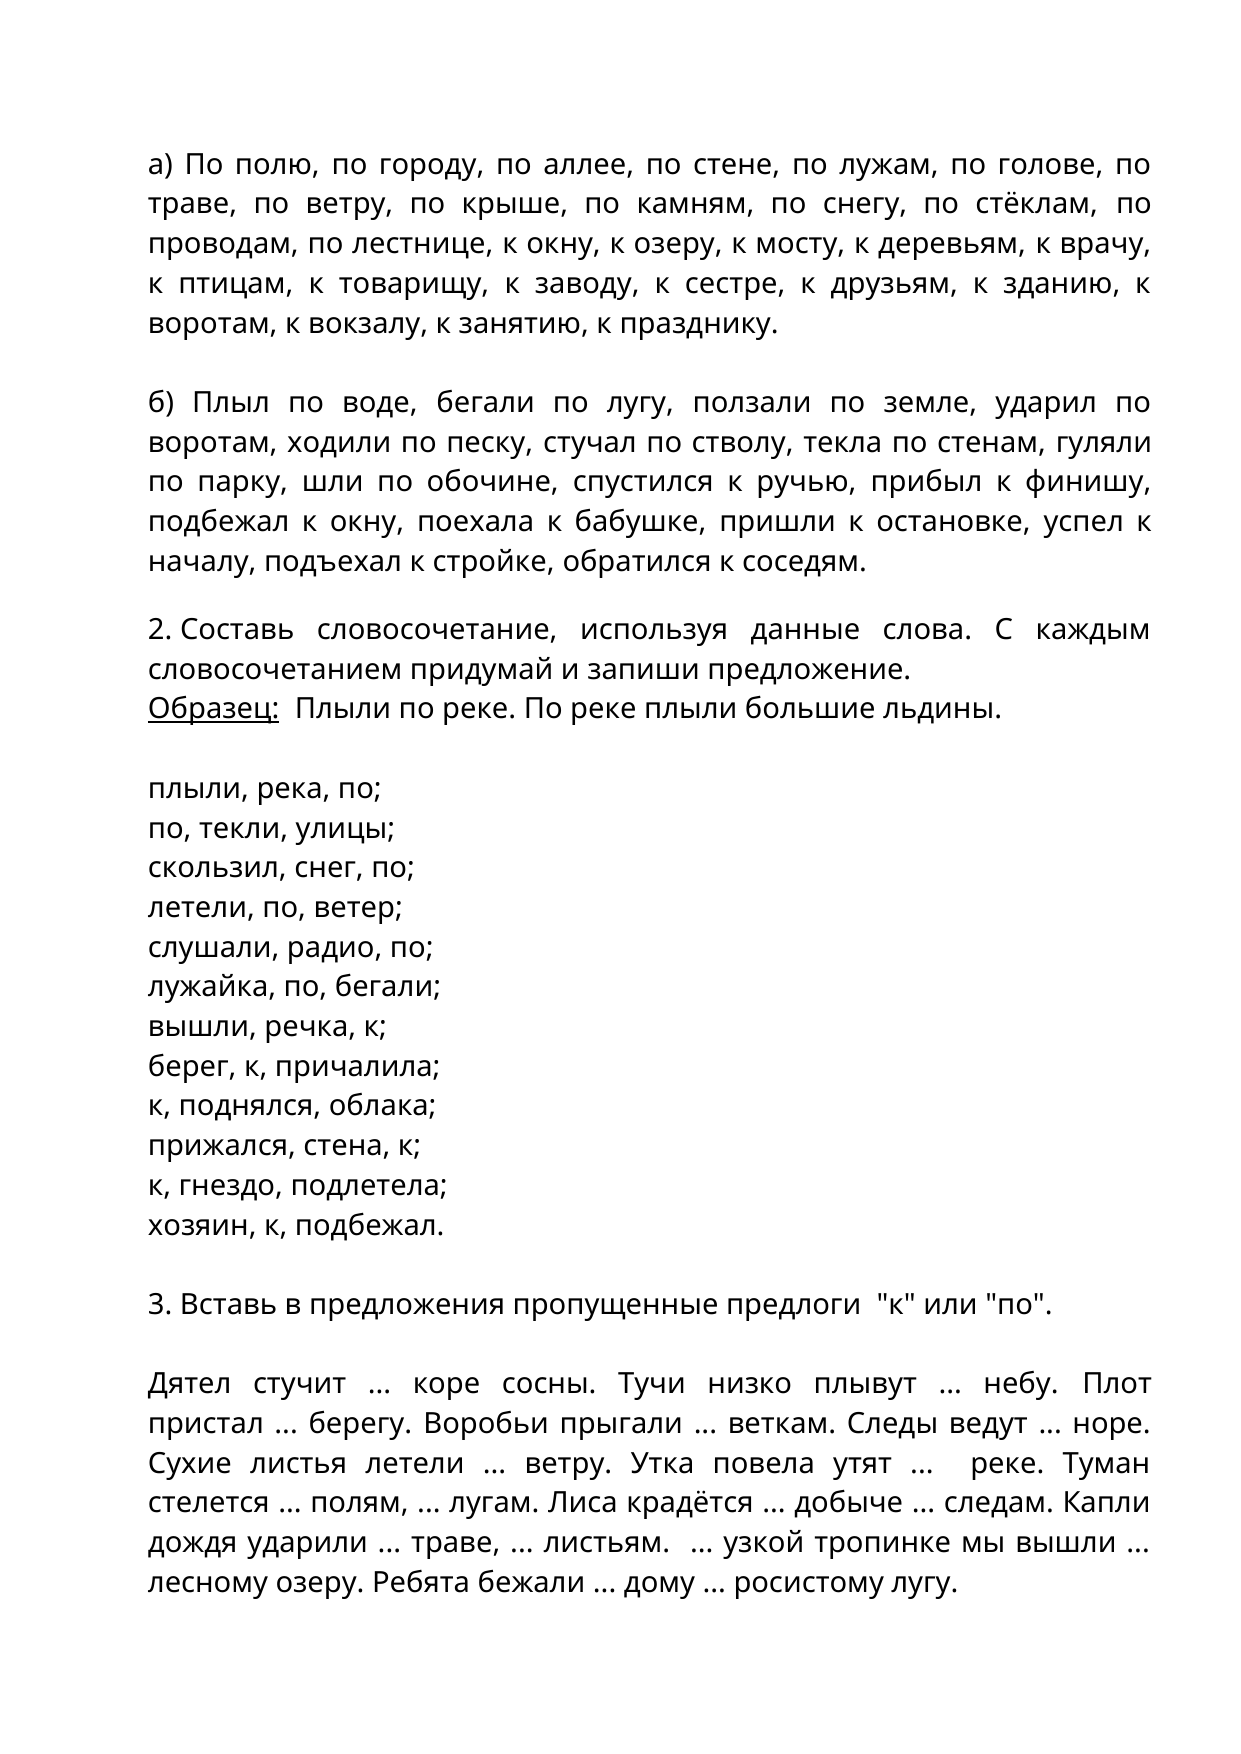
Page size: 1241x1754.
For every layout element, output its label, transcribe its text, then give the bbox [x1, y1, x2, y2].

text летели, по, ветер; [148, 886, 1152, 926]
text слушали, радио, по; [148, 926, 1152, 966]
text прижался, стена, к; [148, 1124, 1152, 1164]
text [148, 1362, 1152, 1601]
text лужайка, по, бегали; [148, 966, 1152, 1005]
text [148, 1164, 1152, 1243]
text скользил, снег, по; [148, 847, 1152, 886]
text к, поднялся, облака; [148, 1085, 1152, 1124]
text а) По полю, по городу, по аллее, по стене, по лужам, по голове, по траве, по ветру, по крыше, по камням, по снегу, по стёклам, по проводам, по лестнице, к окну, к озеру, к мосту, к деревьям, к врачу, к птицам, к товарищу, к заводу, к сестре, к друзьям, к зданию, к воротам, к вокзалу, к занятию, к празднику. [148, 143, 1152, 342]
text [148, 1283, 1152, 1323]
text плыли, река, по; [148, 767, 1152, 807]
text берег, к, причалила; [148, 1045, 1152, 1085]
text Образец: Плыли по реке. По реке плыли большие льдины. [148, 688, 1152, 727]
text б) Плыл по воде, бегали по лугу, ползали по земле, ударил по воротам, ходили по песку, стучал по стволу, текла по стенам, гуляли по парку, шли по обочине, спустился к ручью, прибыл к финишу, подбежал к окну, поехала к бабушке, пришли к остановке, успел к началу, подъехал к стройке, обратился к соседям. [148, 381, 1152, 580]
text по, текли, улицы; [148, 807, 1152, 847]
list Составь словосочетание, используя данные слова. С каждым словосочетанием придумай и запиши предложение. [148, 608, 1152, 688]
text вышли, речка, к; [148, 1005, 1152, 1045]
